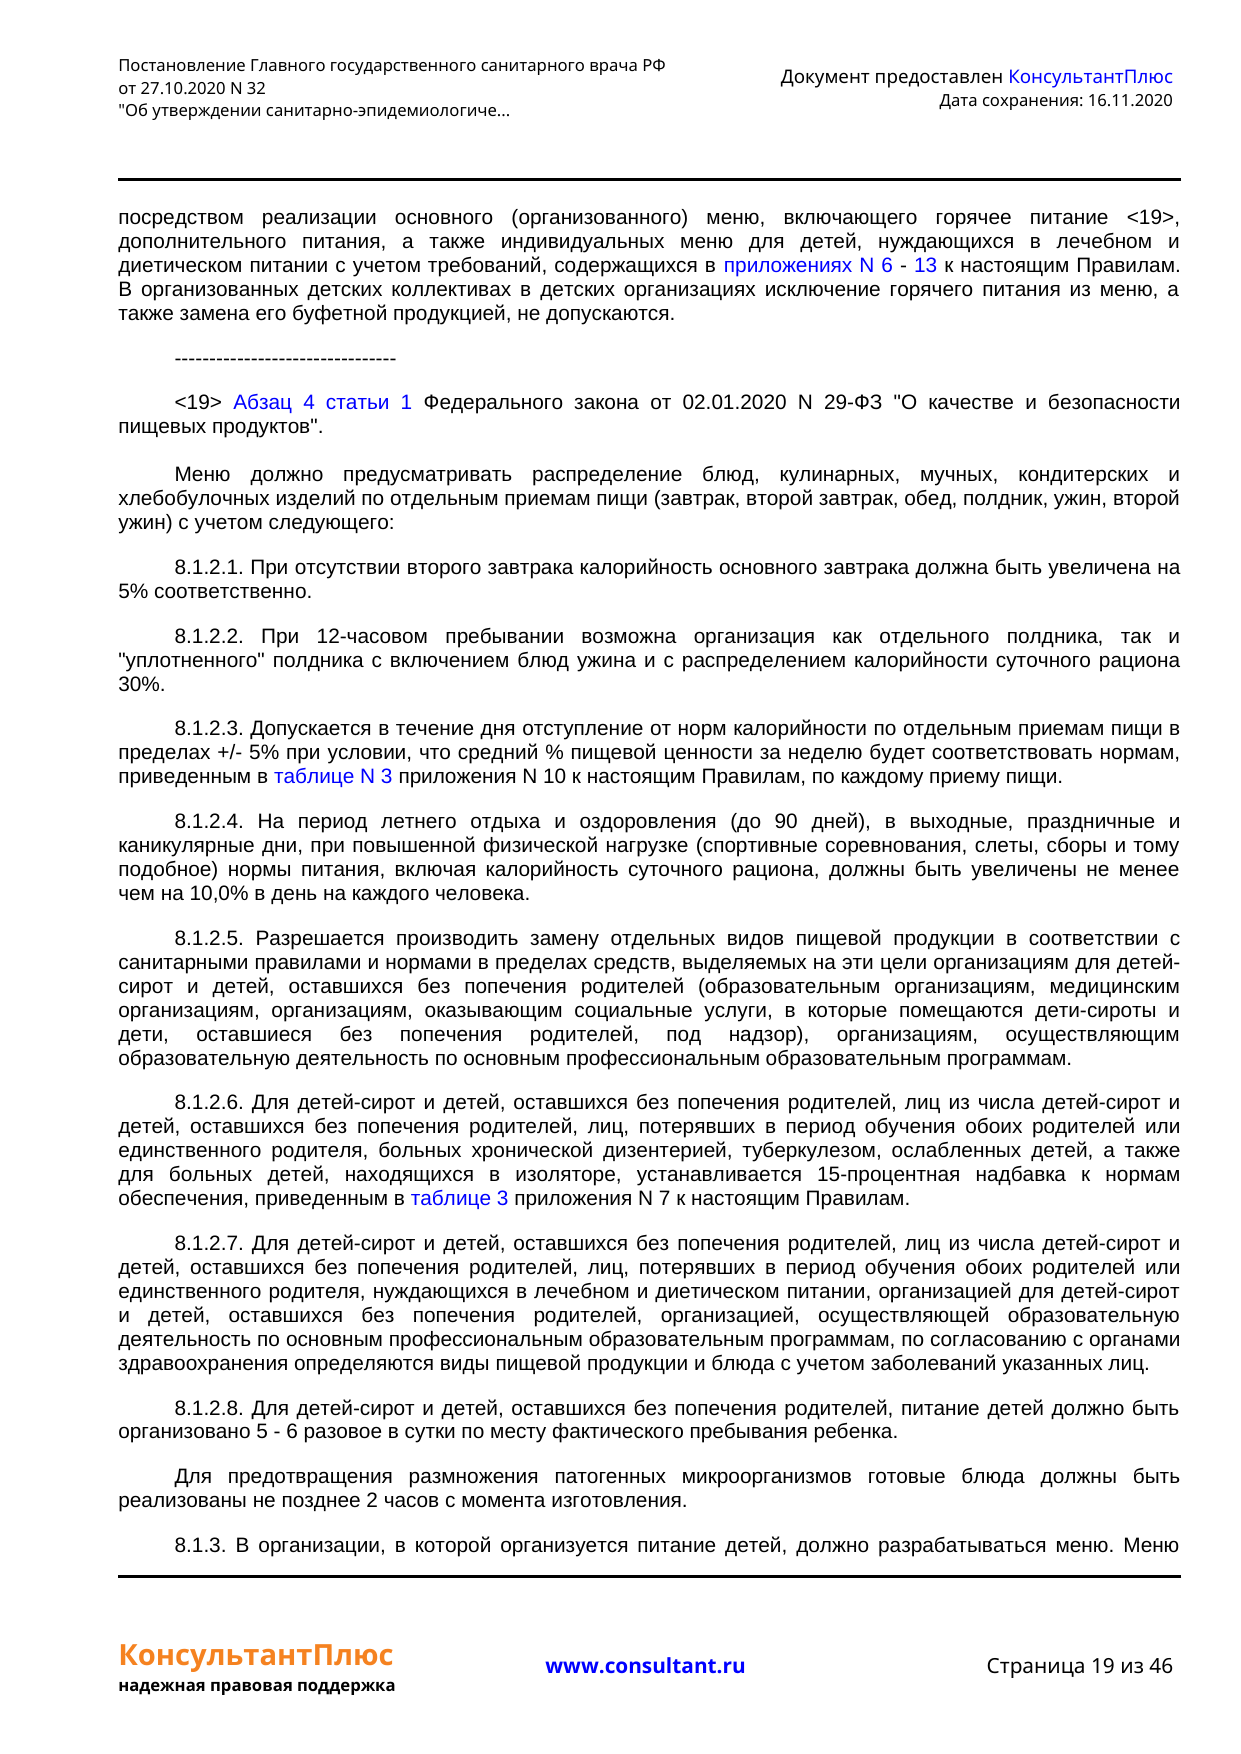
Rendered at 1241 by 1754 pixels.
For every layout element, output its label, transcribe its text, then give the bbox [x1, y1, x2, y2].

text 8.1.2.2. При 12-часовом пребывании возможна организация как отдельного полдника, так и "уплотненного" полдника с включением блюд ужина и с распределением калорийности суточного рациона 30%. [118, 623, 1181, 695]
text 8.1.2.6. Для детей-сирот и детей, оставшихся без попечения родителей, лиц из числа детей-сирот и детей, оставшихся без попечения родителей, лиц, потерявших в период обучения обоих родителей или единственного родителя, больных хронической дизентерией, туберкулезом, ослабленных детей, а также для больных детей, находящихся в изоляторе, устанавливается 15-процентная надбавка к нормам обеспечения, приведенным в таблице 3 приложения N 7 к настоящим Правилам. [118, 1090, 1181, 1210]
text 8.1.2.1. При отсутствии второго завтрака калорийность основного завтрака должна быть увеличена на 5% соответственно. [118, 555, 1181, 603]
text Меню должно предусматривать распределение блюд, кулинарных, мучных, кондитерских и хлебобулочных изделий по отдельным приемам пищи (завтрак, второй завтрак, обед, полдник, ужин, второй ужин) с учетом следующего: [118, 462, 1181, 534]
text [118, 205, 1181, 324]
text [118, 1533, 1181, 1557]
text 8.1.2.8. Для детей-сирот и детей, оставшихся без попечения родителей, питание детей должно быть организовано 5 - 6 разовое в сутки по месту фактического пребывания ребенка. [118, 1395, 1181, 1443]
text 8.1.2.5. Разрешается производить замену отдельных видов пищевой продукции в соответствии с санитарными правилами и нормами в пределах средств, выделяемых на эти цели организациям для детей-сирот и детей, оставшихся без попечения родителей (образовательным организациям, медицинским организациям, организациям, оказывающим социальные услуги, в которые помещаются дети-сироты и дети, оставшиеся без попечения родителей, под надзор), организациям, осуществляющим образовательную деятельность по основным профессиональным образовательным программам. [118, 926, 1181, 1069]
text 8.1.2.3. Допускается в течение дня отступление от норм калорийности по отдельным приемам пищи в пределах +/- 5% при условии, что средний % пищевой ценности за неделю будет соответствовать нормам, приведенным в таблице N 3 приложения N 10 к настоящим Правилам, по каждому приему пищи. [118, 716, 1181, 788]
text 8.1.2.7. Для детей-сирот и детей, оставшихся без попечения родителей, лиц из числа детей-сирот и детей, оставшихся без попечения родителей, лиц, потерявших в период обучения обоих родителей или единственного родителя, нуждающихся в лечебном и диетическом питании, организацией для детей-сирот и детей, оставшихся без попечения родителей, организацией, осуществляющей образовательную деятельность по основным профессиональным образовательным программам, по согласованию с органами здравоохранения определяются виды пищевой продукции и блюда с учетом заболеваний указанных лиц. [118, 1231, 1181, 1374]
text <19> Абзац 4 статьи 1 Федерального закона от 02.01.2020 N 29-ФЗ "О качестве и безопасности пищевых продуктов". [118, 390, 1181, 438]
text 8.1.2.4. На период летнего отдыха и оздоровления (до 90 дней), в выходные, праздничные и каникулярные дни, при повышенной физической нагрузке (спортивные соревнования, слеты, сборы и тому подобное) нормы питания, включая калорийность суточного рациона, должны быть увеличены не менее чем на 10,0% в день на каждого человека. [118, 809, 1181, 905]
text -------------------------------- [118, 345, 1181, 369]
text Для предотвращения размножения патогенных микроорганизмов готовые блюда должны быть реализованы не позднее 2 часов с момента изготовления. [118, 1464, 1181, 1512]
